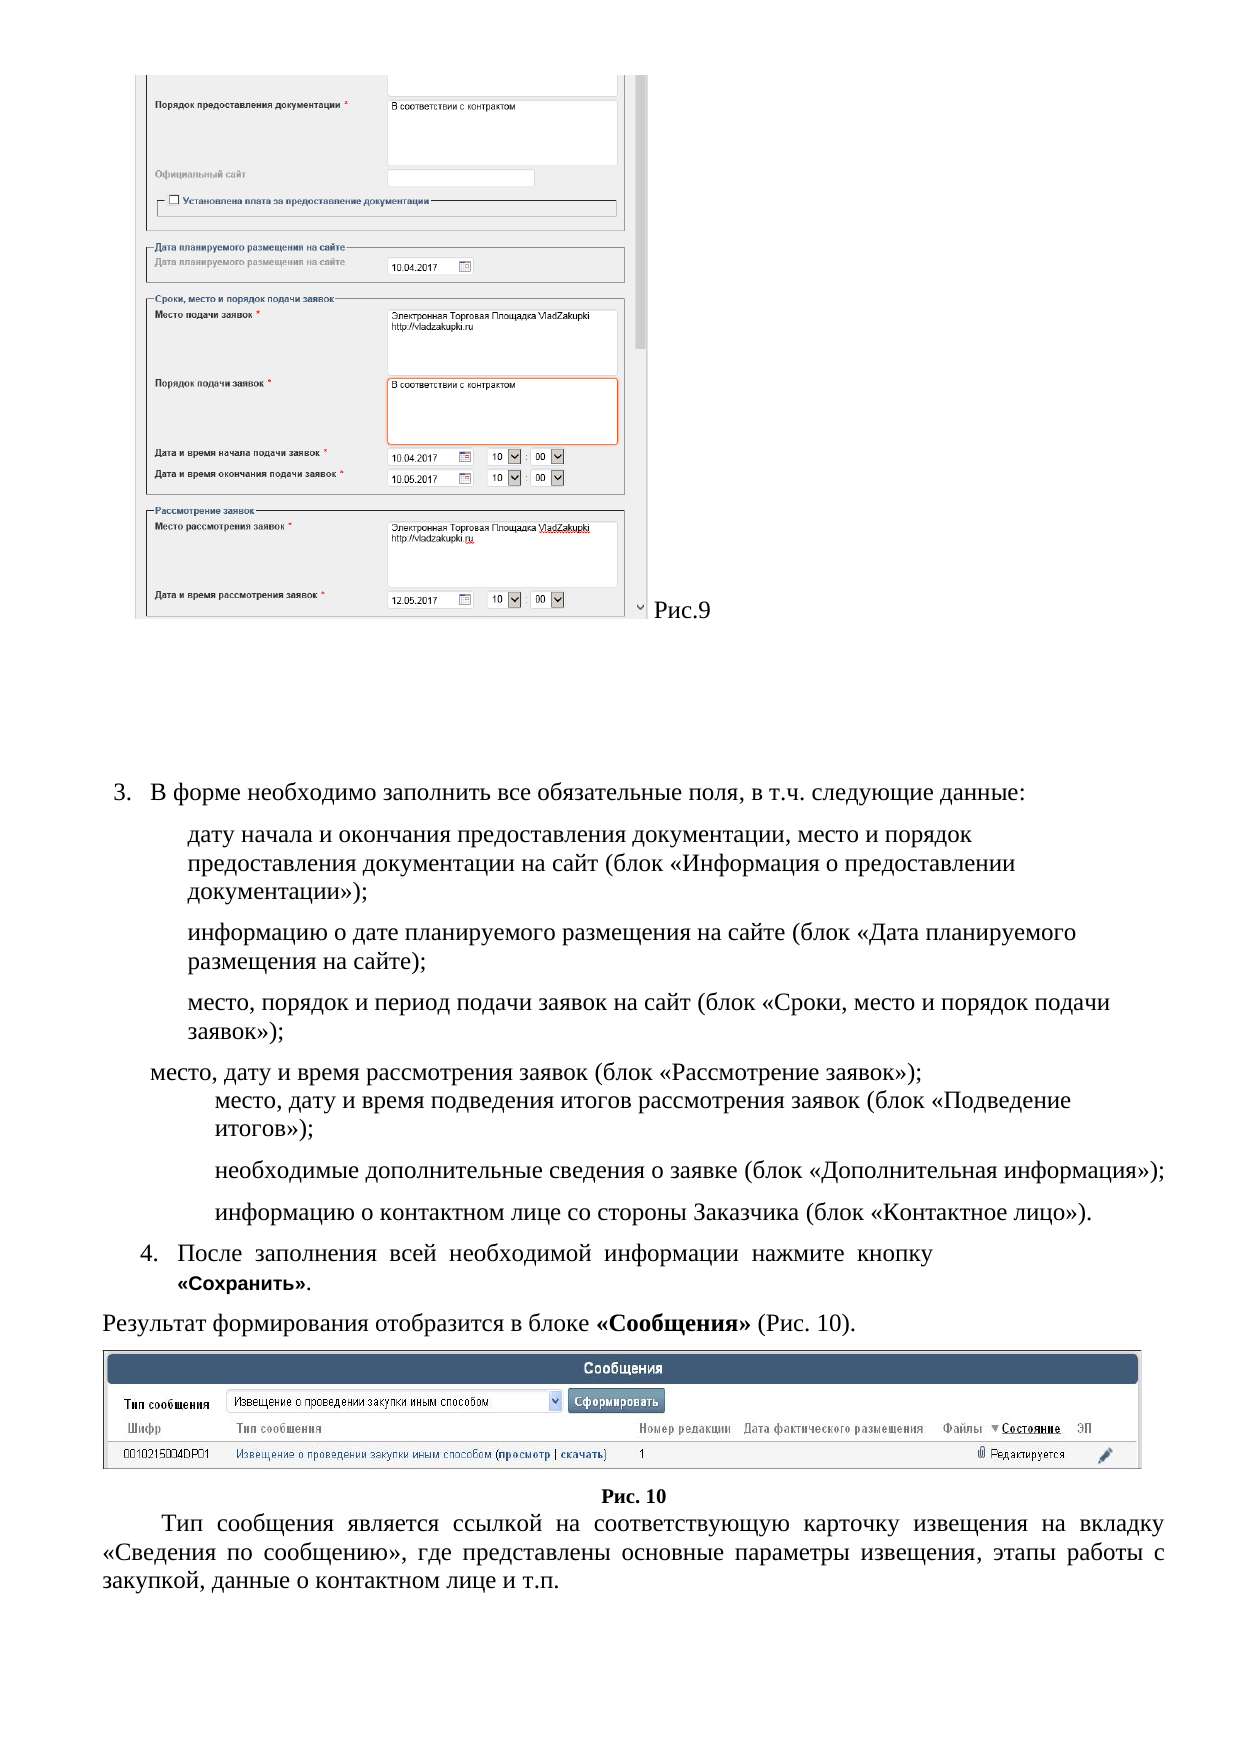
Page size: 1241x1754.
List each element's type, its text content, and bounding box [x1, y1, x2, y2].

text Тип сообщения является ссылкой на соответствующую карточку извещения на вкладку «Сведения по сообщению», где представлены основные параметры извещения, этапы работы с закупкой, данные о контактном лице и т.п. [102, 1509, 1165, 1594]
text место, дату и время рассмотрения заявок (блок «Рассмотрение заявок»); [150, 1057, 1165, 1086]
text «Сохранить». [177, 1268, 1165, 1296]
text информацию о дате планируемого размещения на сайте (блок «Дата планируемого размещения на сайте); [187, 918, 1138, 974]
text дату начала и окончания предоставления документации, место и порядок предоставления документации на сайт (блок «Информация о предоставлении документации»); [187, 820, 1138, 904]
picture [102, 1350, 1142, 1469]
picture [133, 75, 648, 619]
text место, порядок и период подачи заявок на сайт (блок «Сроки, место и порядок подачи заявок»); [187, 988, 1138, 1044]
text Результат формирования отобразится в блоке «Сообщения» (Рис. 10). [102, 1308, 1165, 1337]
text необходимые дополнительные сведения о заявке (блок «Дополнительная информация»); [214, 1156, 1165, 1184]
text Рис. 10 [75, 1484, 1192, 1508]
list После заполнения всей необходимой информации нажмите кнопку [140, 1238, 1165, 1267]
list В форме необходимо заполнить все обязательные поля, в т.ч. следующие данные: [113, 778, 1138, 806]
text место, дату и время подведения итогов рассмотрения заявок (блок «Подведение итогов»); [214, 1086, 1165, 1142]
text информацию о контактном лице со стороны Заказчика (блок «Контактное лицо»). [214, 1198, 1165, 1226]
